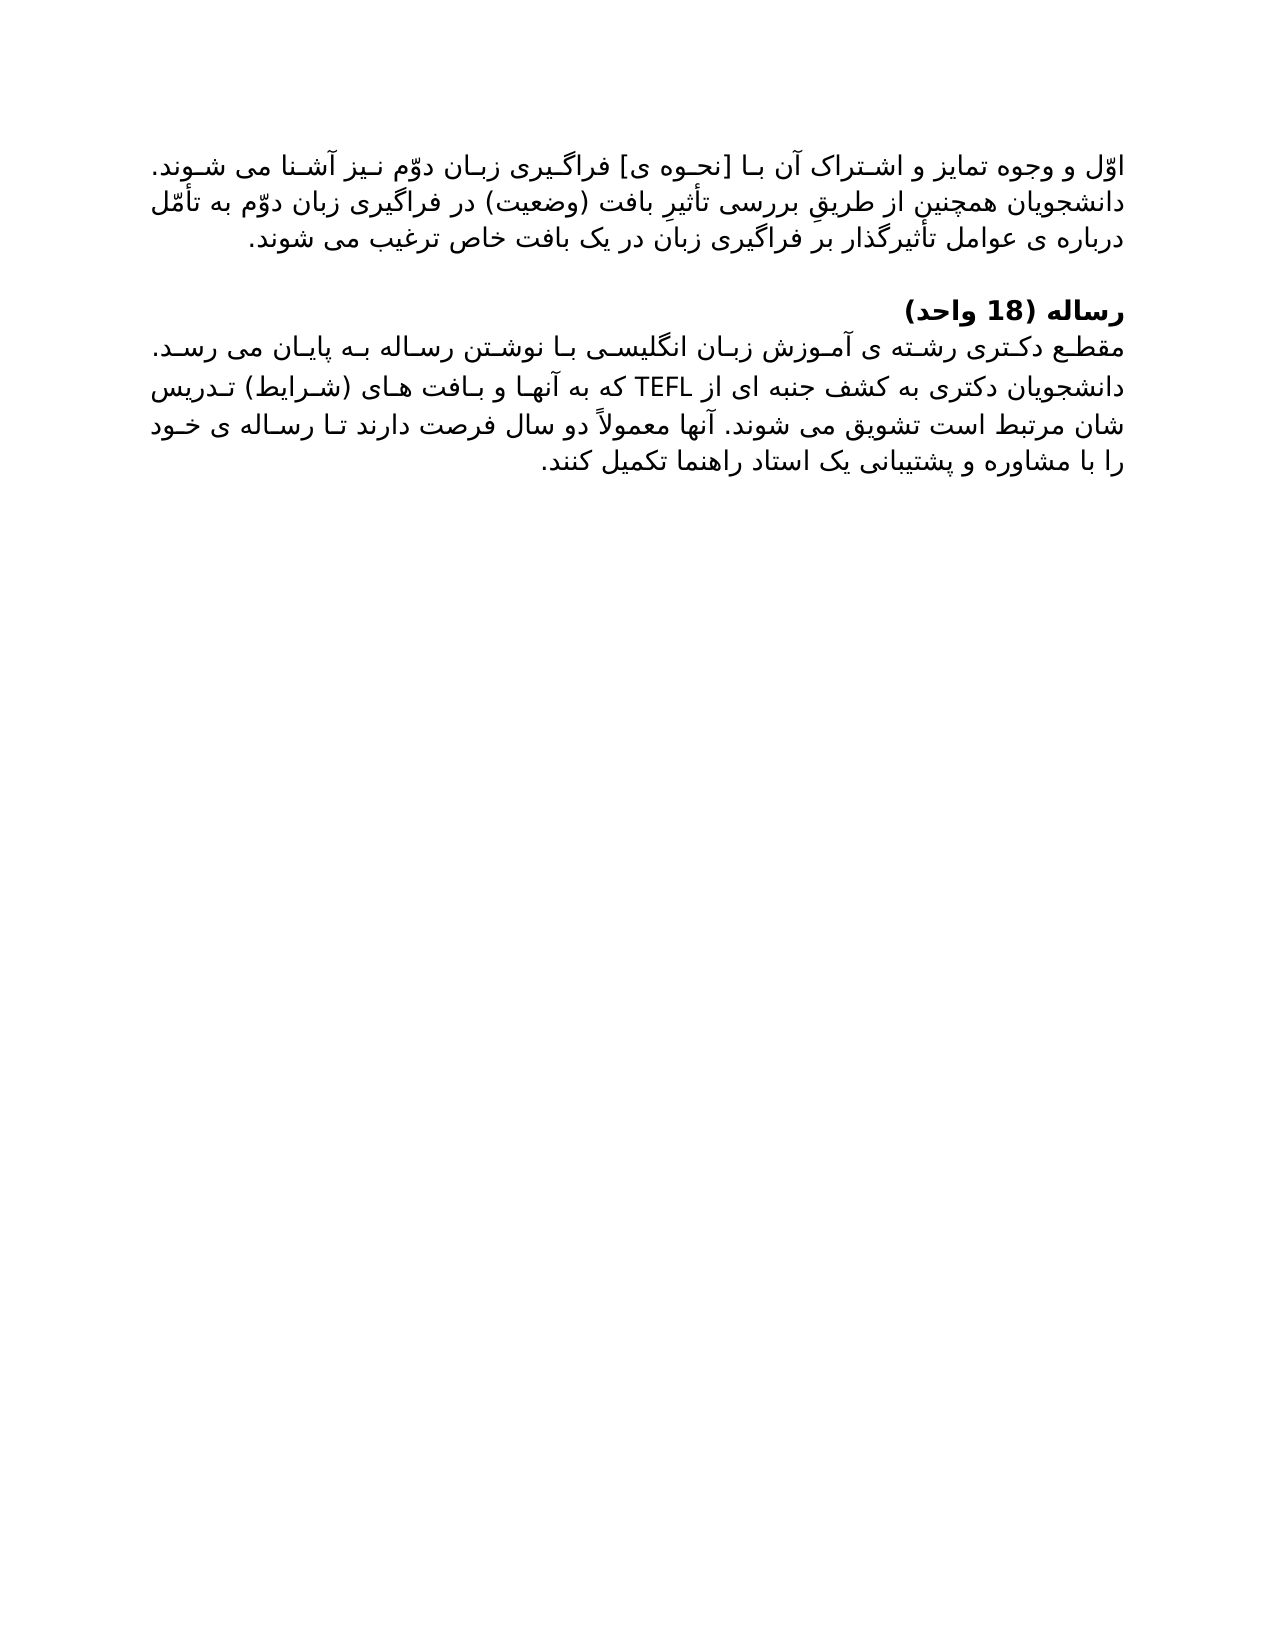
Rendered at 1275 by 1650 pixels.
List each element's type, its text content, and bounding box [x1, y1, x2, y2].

text رساله (18 واحد) [150, 295, 1125, 327]
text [150, 150, 1125, 254]
text مقطع دکتری رشته ی آموزش زبان انگلیسی با نوشتن رساله به پایان می رسد. دانشجویان دکتری به کشف جنبه ای از TEFL که به آنها و بافت های (شرایط) تدریس شان مرتبط است تشویق می شوند. آنها معمولاً دو سال فرصت دارند تا رساله ی خود را با مشاوره و پشتیبانی یک استاد راهنما تکمیل کنند. [150, 331, 1125, 477]
